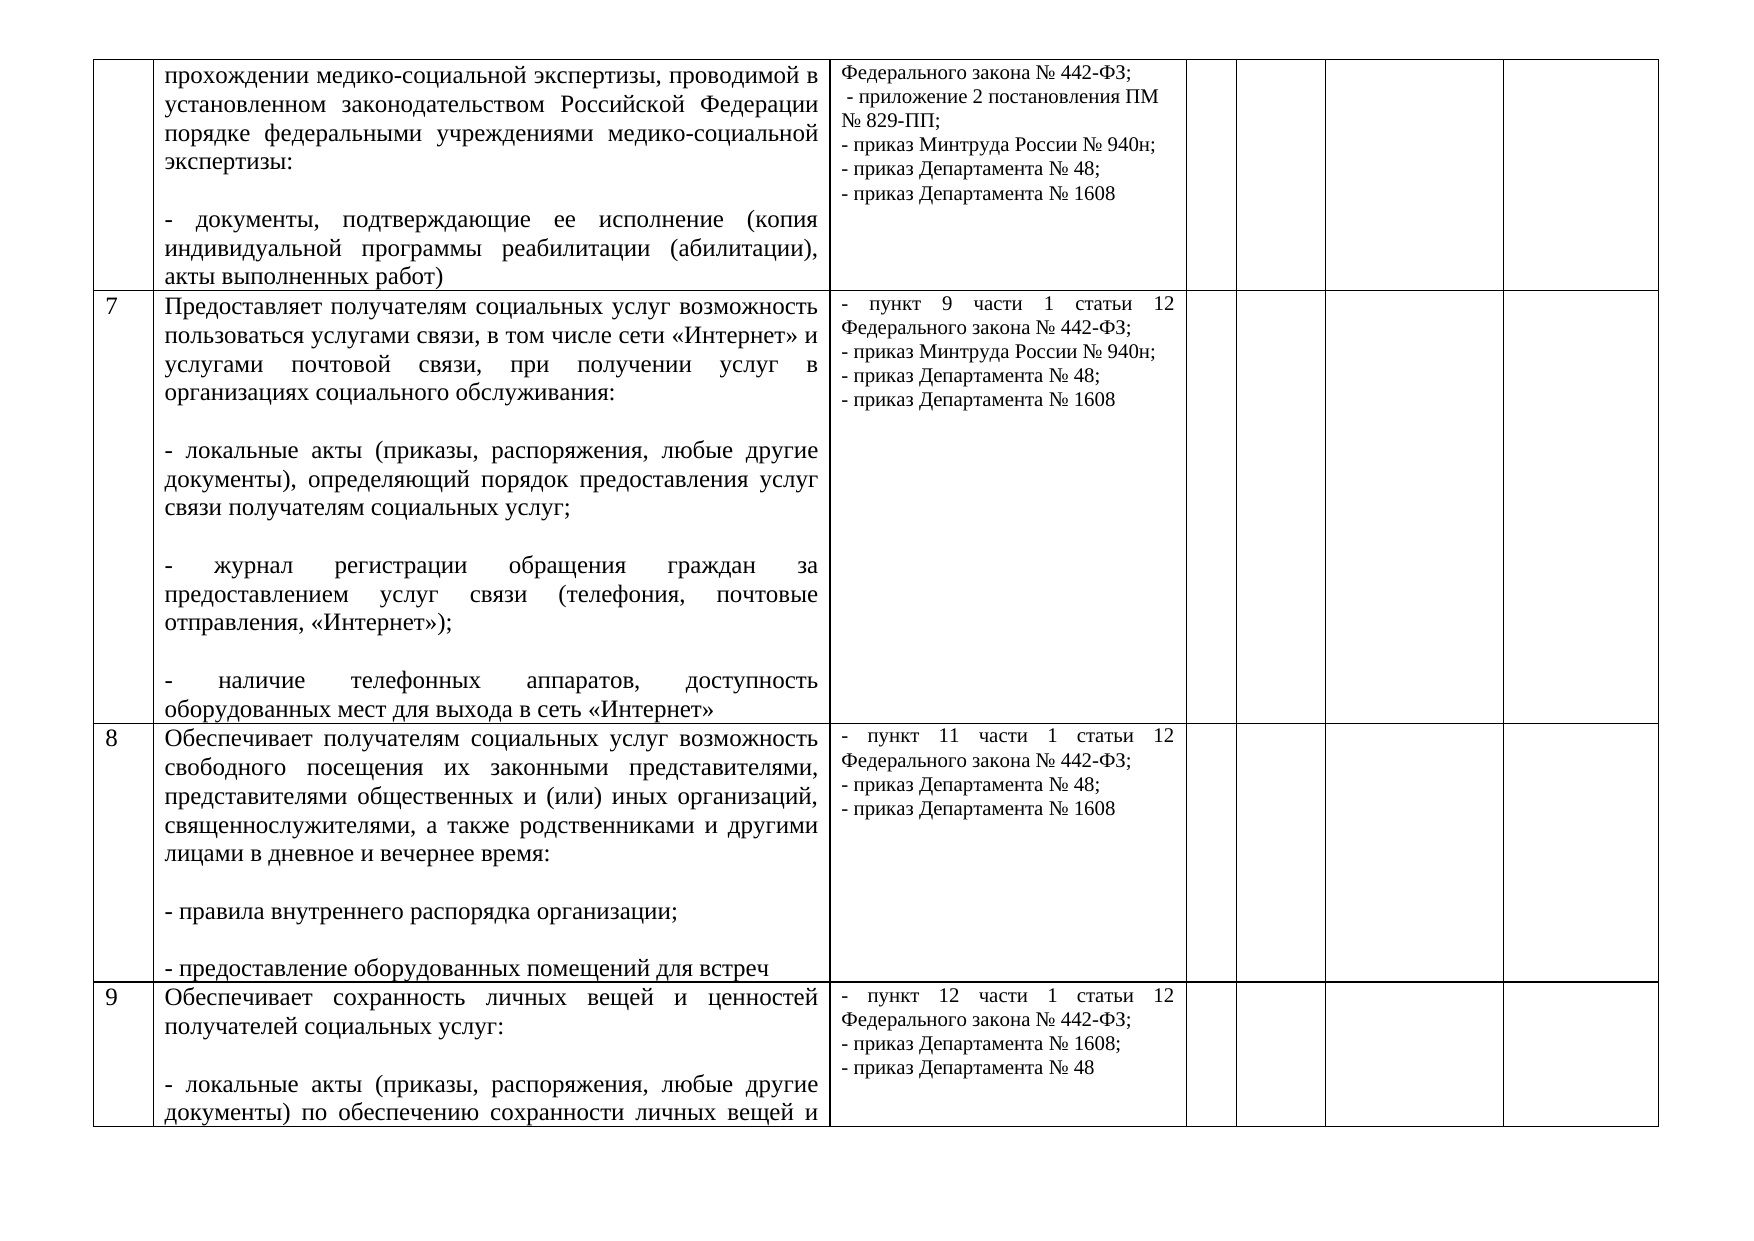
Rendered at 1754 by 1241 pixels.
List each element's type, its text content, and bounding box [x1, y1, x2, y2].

table_cell - пункт 11 части 1 статьи 12 Федерального закона № 442-ФЗ; - приказ Департамента № 48; - приказ Департамента № 1608 [831, 724, 1186, 981]
table_cell [1187, 983, 1236, 1126]
table_cell Предоставляет получателям социальных услуг возможность пользоваться услугами связи, в том числе сети «Интернет» и услугами почтовой связи, при получении услуг в организациях социального обслуживания: - локальные акты (приказы, распоряжения, любые другие документы), определяющий порядок предоставления услуг связи получателям социальных услуг; - журнал регистрации обращения граждан за предоставлением услуг связи (телефония, почтовые отправления, «Интернет»); - наличие телефонных аппаратов, доступность оборудованных мест для выхода в сеть «Интернет» [154, 291, 829, 722]
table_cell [831, 60, 1186, 290]
table_cell [1187, 724, 1236, 981]
table_cell [1326, 60, 1503, 290]
table_cell 7 [94, 291, 153, 722]
table_cell - пункт 9 части 1 статьи 12 Федерального закона № 442-ФЗ; - приказ Минтруда России № 940н; - приказ Департамента № 48; - приказ Департамента № 1608 [831, 291, 1186, 722]
table_cell [1504, 983, 1658, 1126]
table_cell [1237, 60, 1325, 290]
table_cell [1504, 724, 1658, 981]
table_cell 8 [94, 724, 153, 981]
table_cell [831, 983, 1186, 1126]
table_cell [1504, 60, 1658, 290]
table_cell [1237, 291, 1325, 722]
table_cell [1326, 724, 1503, 981]
table_cell [1326, 291, 1503, 722]
table_cell 9 [94, 983, 153, 1126]
table_cell [1187, 60, 1236, 290]
table_cell 6 [94, 60, 153, 290]
table_cell [1187, 291, 1236, 722]
table_cell [1237, 724, 1325, 981]
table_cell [154, 60, 829, 290]
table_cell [154, 983, 829, 1126]
table_cell [1326, 983, 1503, 1126]
table_cell [1504, 291, 1658, 722]
table_cell [1237, 983, 1325, 1126]
table_cell Обеспечивает получателям социальных услуг возможность свободного посещения их законными представителями, представителями общественных и (или) иных организаций, священнослужителями, а также родственниками и другими лицами в дневное и вечернее время: - правила внутреннего распорядка организации; - предоставление оборудованных помещений для встреч [154, 724, 829, 981]
